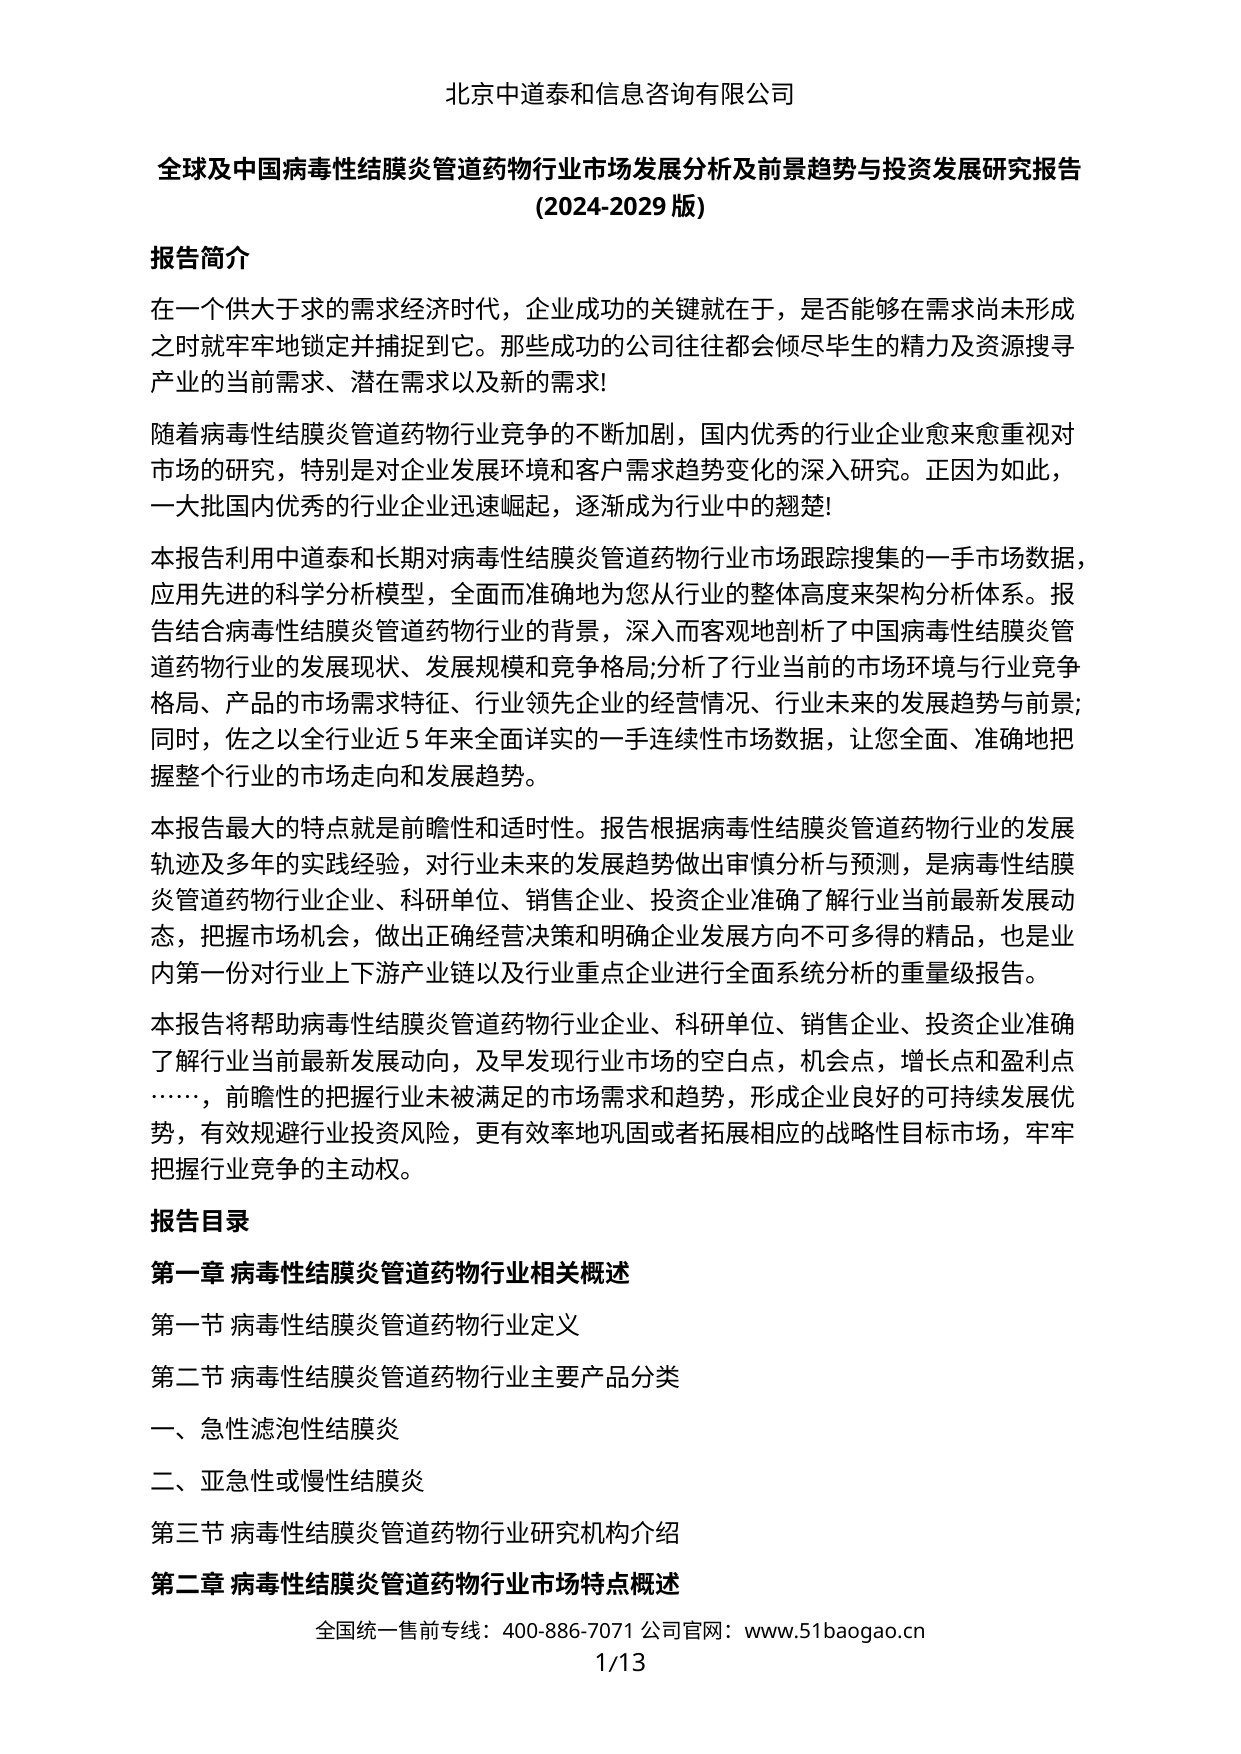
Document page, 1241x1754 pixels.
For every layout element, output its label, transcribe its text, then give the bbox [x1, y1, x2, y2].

text 二、亚急性或慢性结膜炎 [150, 1461, 1090, 1497]
text 随着病毒性结膜炎管道药物行业竞争的不断加剧，国内优秀的行业企业愈来愈重视对市场的研究，特别是对企业发展环境和客户需求趋势变化的深入研究。正因为如此，一大批国内优秀的行业企业迅速崛起，逐渐成为行业中的翘楚! [150, 414, 1090, 523]
text 第二章 病毒性结膜炎管道药物行业市场特点概述 [150, 1565, 1090, 1601]
text 本报告将帮助病毒性结膜炎管道药物行业企业、科研单位、销售企业、投资企业准确了解行业当前最新发展动向，及早发现行业市场的空白点，机会点，增长点和盈利点……，前瞻性的把握行业未被满足的市场需求和趋势，形成企业良好的可持续发展优势，有效规避行业投资风险，更有效率地巩固或者拓展相应的战略性目标市场，牢牢把握行业竞争的主动权。 [150, 1005, 1090, 1186]
text 全球及中国病毒性结膜炎管道药物行业市场发展分析及前景趋势与投资发展研究报告(2024-2029版) [150, 150, 1090, 222]
text 报告简介 [150, 238, 1090, 274]
text 本报告利用中道泰和长期对病毒性结膜炎管道药物行业市场跟踪搜集的一手市场数据，应用先进的科学分析模型，全面而准确地为您从行业的整体高度来架构分析体系。报告结合病毒性结膜炎管道药物行业的背景，深入而客观地剖析了中国病毒性结膜炎管道药物行业的发展现状、发展规模和竞争格局;分析了行业当前的市场环境与行业竞争格局、产品的市场需求特征、行业领先企业的经营情况、行业未来的发展趋势与前景;同时，佐之以全行业近5年来全面详实的一手连续性市场数据，让您全面、准确地把握整个行业的市场走向和发展趋势。 [150, 539, 1090, 792]
text 第三节 病毒性结膜炎管道药物行业研究机构介绍 [150, 1513, 1090, 1549]
text 报告目录 [150, 1202, 1090, 1238]
text 第一章 病毒性结膜炎管道药物行业相关概述 [150, 1254, 1090, 1290]
text 本报告最大的特点就是前瞻性和适时性。报告根据病毒性结膜炎管道药物行业的发展轨迹及多年的实践经验，对行业未来的发展趋势做出审慎分析与预测，是病毒性结膜炎管道药物行业企业、科研单位、销售企业、投资企业准确了解行业当前最新发展动态，把握市场机会，做出正确经营决策和明确企业发展方向不可多得的精品，也是业内第一份对行业上下游产业链以及行业重点企业进行全面系统分析的重量级报告。 [150, 808, 1090, 989]
text 第一节 病毒性结膜炎管道药物行业定义 [150, 1306, 1090, 1342]
text 第二节 病毒性结膜炎管道药物行业主要产品分类 [150, 1357, 1090, 1394]
text 在一个供大于求的需求经济时代，企业成功的关键就在于，是否能够在需求尚未形成之时就牢牢地锁定并捕捉到它。那些成功的公司往往都会倾尽毕生的精力及资源搜寻产业的当前需求、潜在需求以及新的需求! [150, 290, 1090, 399]
text 一、急性滤泡性结膜炎 [150, 1409, 1090, 1446]
